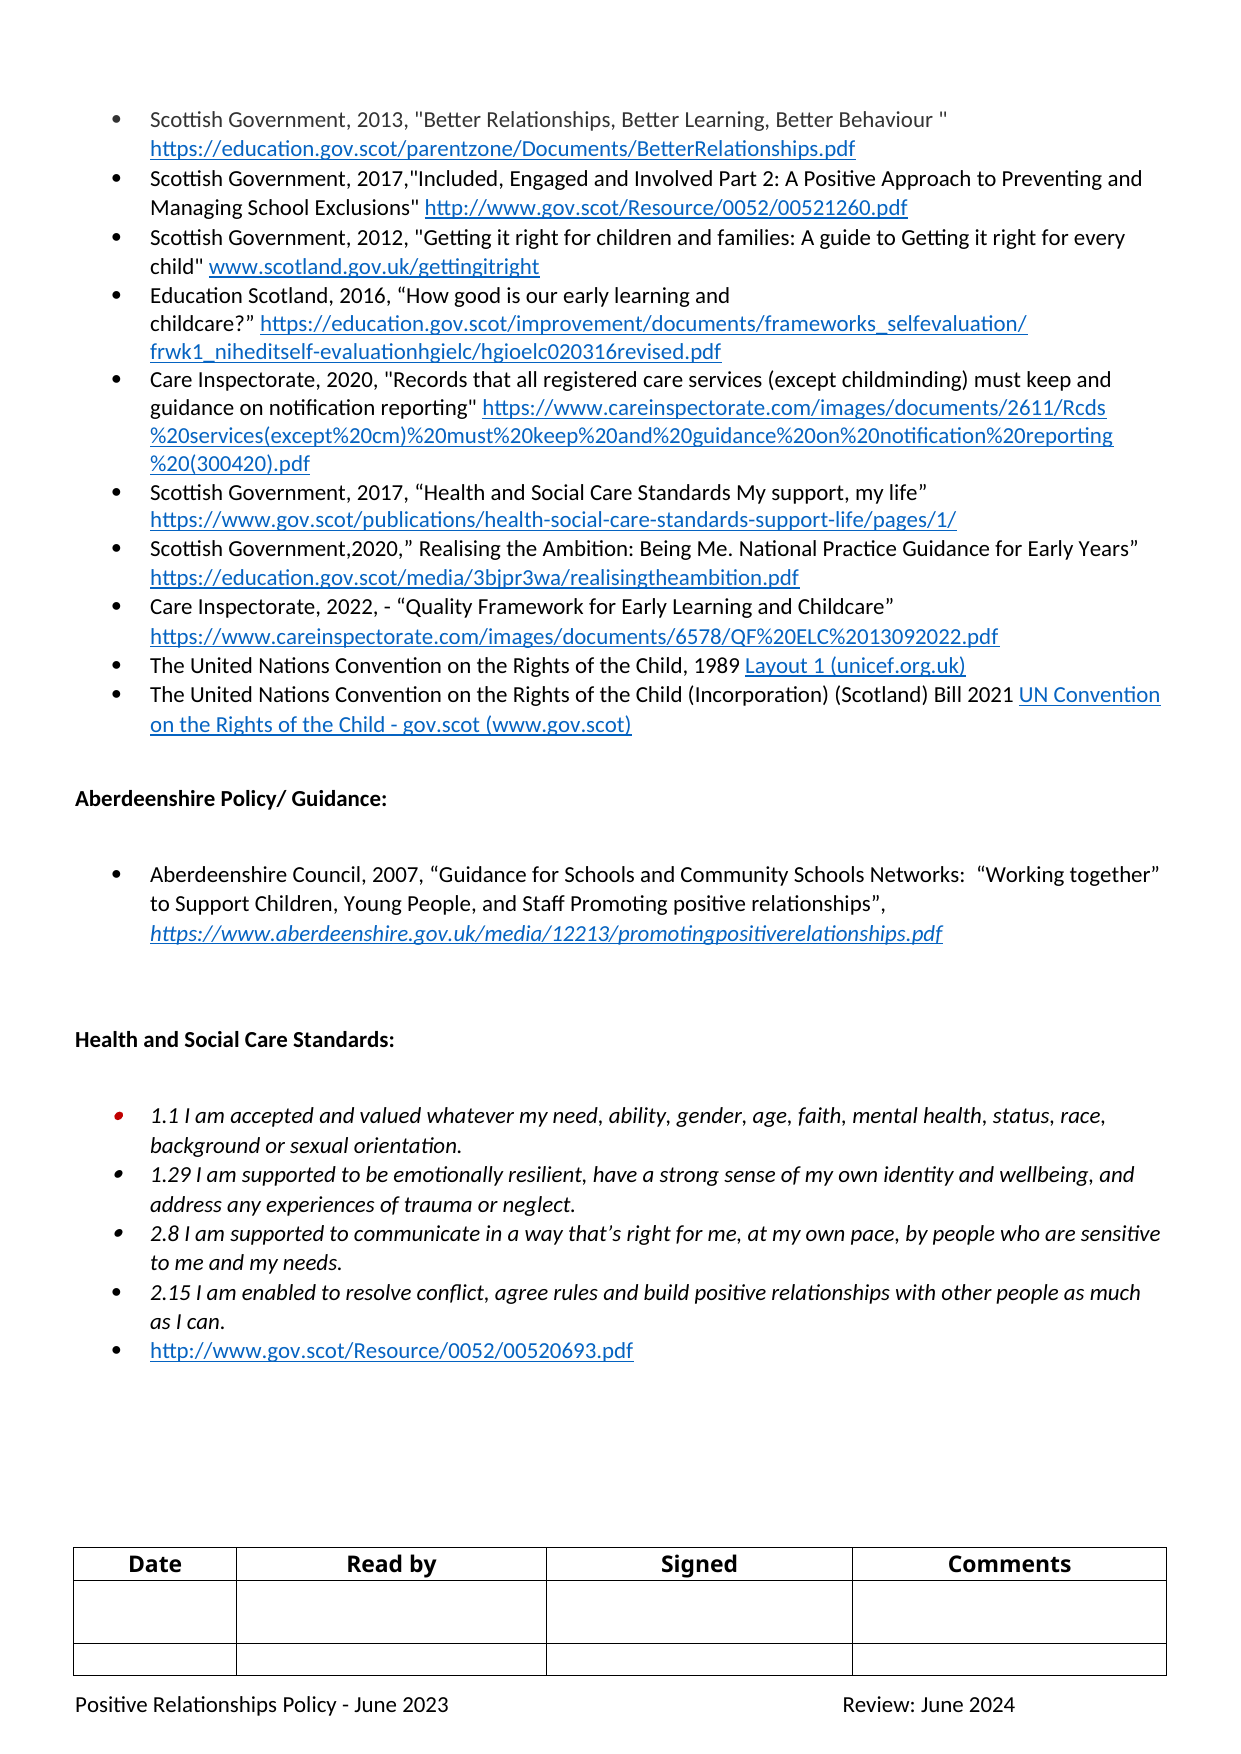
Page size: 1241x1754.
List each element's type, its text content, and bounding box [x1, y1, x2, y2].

list The United Nations Convention on the Rights of the Child (Incorporation) (Scotland) Bill 2021 UN Convention on the Rights of the Child - gov.scot (www.gov.scot) [112, 681, 1165, 738]
list Scottish Government, 2013, "Better Relationships, Better Learning, Better Behaviour " https://education.gov.scot/parentzone/Documents/BetterRelationships.pdf [112, 105, 1165, 163]
table_header Read by [237, 1548, 546, 1579]
table_cell [74, 1644, 236, 1675]
list Scottish Government, 2017, “Health and Social Care Standards My support, my life” https://www.gov.scot/publications/health-social-care-standards-support-life/pages/1/ [112, 478, 1165, 534]
table_header Comments [853, 1548, 1166, 1579]
list Scottish Government, 2012, "Getting it right for children and families: A guide to Getting it right for every child" www.scotland.gov.uk/gettingitright [112, 223, 1165, 280]
text Health and Social Care Standards: [75, 1025, 1165, 1053]
text Aberdeenshire Policy/ Guidance: [75, 784, 1165, 812]
list Scottish Government,2020,” Realising the Ambition: Being Me. National Practice Guidance for Early Years” https://education.gov.scot/media/3bjpr3wa/realisingtheambition.pdf [112, 534, 1165, 591]
list 1.1 I am accepted and valued whatever my need, ability, gender, age, faith, mental health, status, race, background or sexual orientation. [112, 1102, 1165, 1159]
list Scottish Government, 2017,"Included, Engaged and Involved Part 2: A Positive Approach to Preventing and Managing School Exclusions" http://www.gov.scot/Resource/0052/00521260.pdf [112, 164, 1165, 221]
list Care Inspectorate, 2022, - “Quality Framework for Early Learning and Childcare” https://www.careinspectorate.com/images/documents/6578/QF%20ELC%2013092022.pdf [112, 592, 1165, 650]
table_cell [237, 1581, 546, 1643]
list Aberdeenshire Council, 2007, “Guidance for Schools and Community Schools Networks: “Working together” to Support Children, Young People, and Staff Promoting positive relationships”, https://www.aberdeenshire.gov.uk/media/12213/promotingpositiverelationships.pdf [112, 860, 1165, 947]
list 2.8 I am supported to communicate in a way that’s right for me, at my own pace, by people who are sensitive to me and my needs. [112, 1219, 1165, 1277]
table_cell [547, 1644, 852, 1675]
list 1.29 I am supported to be emotionally resilient, have a strong sense of my own identity and wellbeing, and address any experiences of trauma or neglect. [112, 1160, 1165, 1218]
list Care Inspectorate, 2020, "Records that all registered care services (except childminding) must keep and guidance on notification reporting" https://www.careinspectorate.com/images/documents/2611/Rcds%20services(except%20cm)%20must%20keep%20and%20guidance%20on%20notification%20reporting%20(300420).pdf [112, 366, 1165, 478]
list 2.15 I am enabled to resolve conflict, agree rules and build positive relationships with other people as much as I can. [112, 1278, 1165, 1335]
table_header Signed [547, 1548, 852, 1579]
table_cell [74, 1581, 236, 1643]
table_header Date [74, 1548, 236, 1579]
table_cell [237, 1644, 546, 1675]
table_cell [853, 1581, 1166, 1643]
list The United Nations Convention on the Rights of the Child, 1989 Layout 1 (unicef.org.uk) [112, 651, 1165, 679]
list Education Scotland, 2016, “How good is our early learning and childcare?” https://education.gov.scot/improvement/documents/frameworks_selfevaluation/frwk1_niheditself-evaluationhgielc/hgioelc020316revised.pdf [112, 281, 1165, 366]
table_cell [853, 1644, 1166, 1675]
list http://www.gov.scot/Resource/0052/00520693.pdf [112, 1337, 1165, 1365]
table_cell [547, 1581, 852, 1643]
